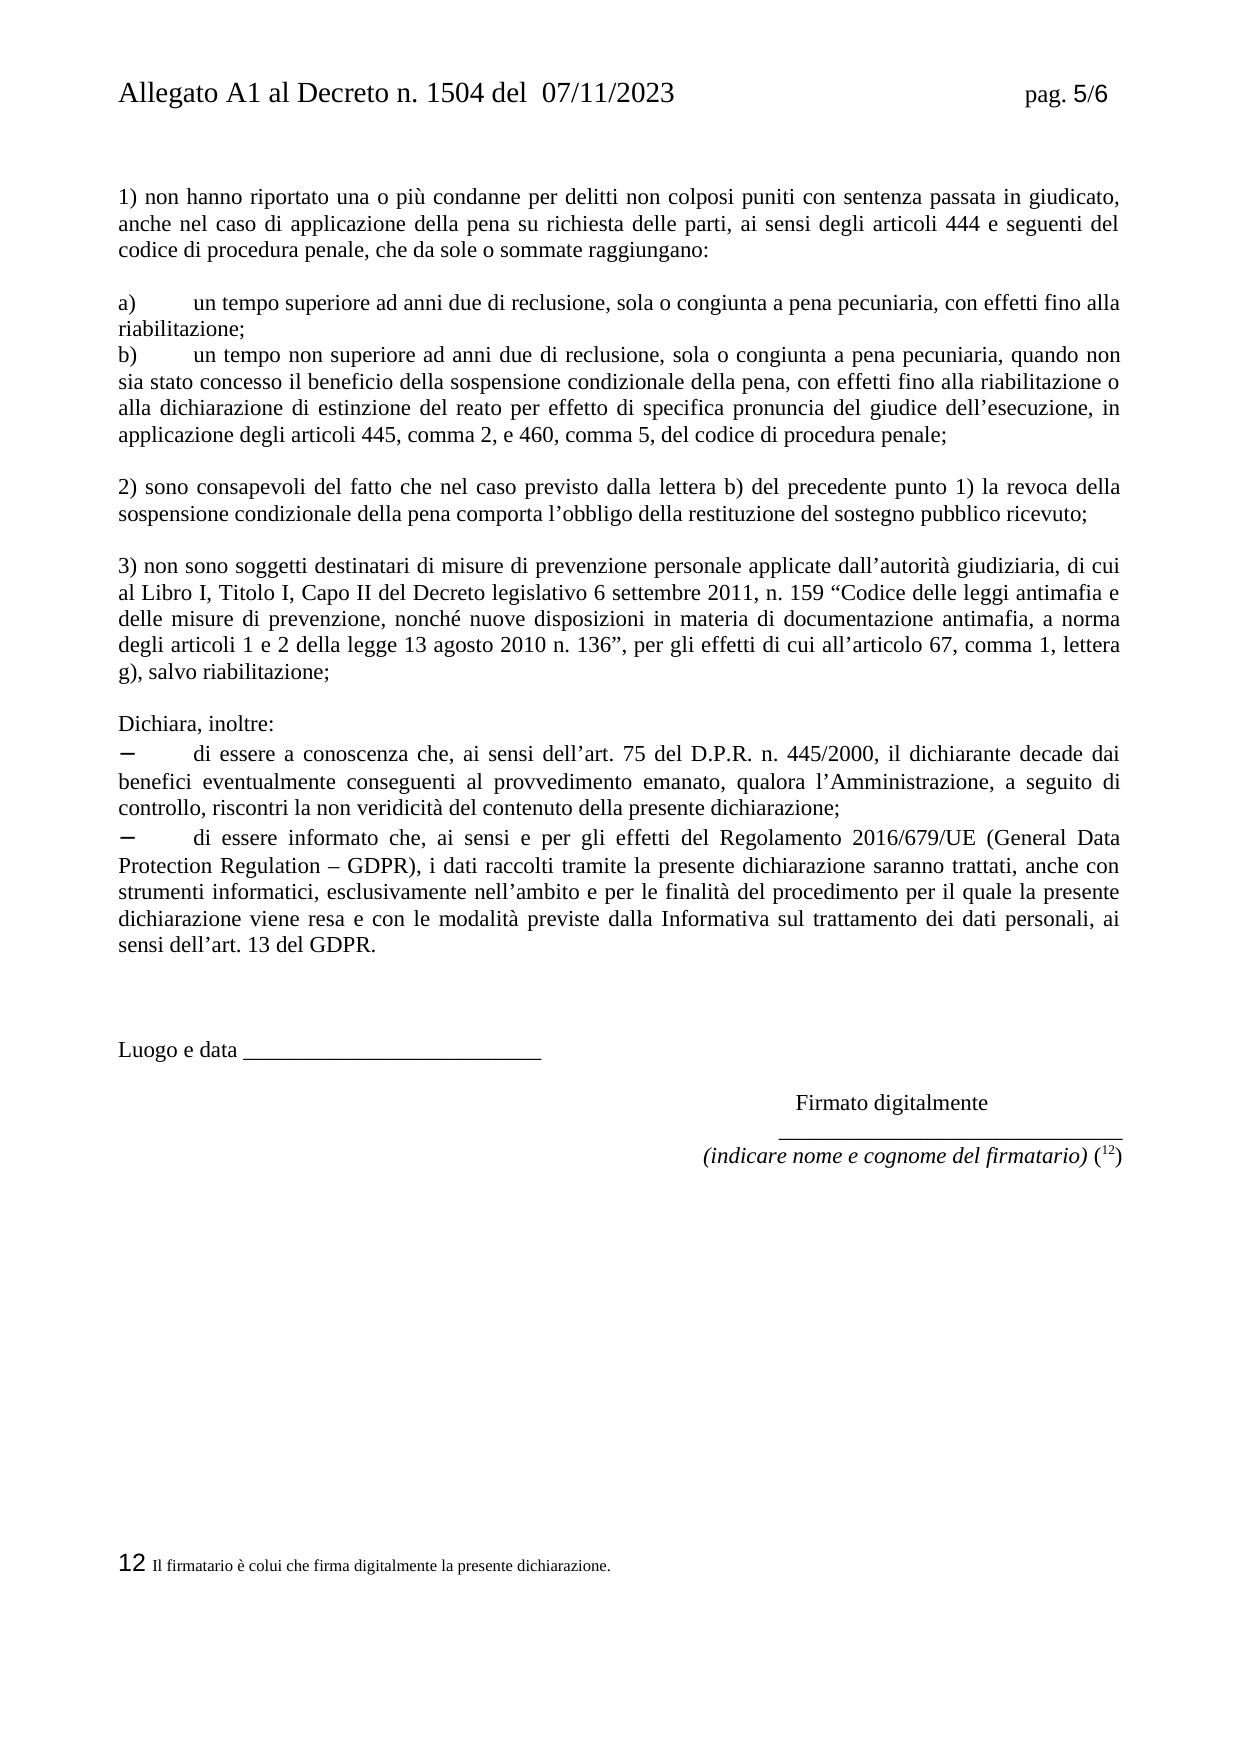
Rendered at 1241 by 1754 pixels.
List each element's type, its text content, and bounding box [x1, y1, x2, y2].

list di essere informato che, ai sensi e per gli effetti del Regolamento 2016/679/UE (General Data Protection Regulation – GDPR), i dati raccolti tramite la presente dichiarazione saranno trattati, anche con strumenti informatici, esclusivamente nell’ambito e per le finalità del procedimento per il quale la presente dichiarazione viene resa e con le modalità previste dalla Informativa sul trattamento dei dati personali, ai sensi dell’art. 13 del GDPR. [118, 821, 1122, 957]
list un tempo non superiore ad anni due di reclusione, sola o congiunta a pena pecuniaria, quando non sia stato concesso il beneficio della sospensione condizionale della pena, con effetti fino alla riabilitazione o alla dichiarazione di estinzione del reato per effetto di specifica pronuncia del giudice dell’esecuzione, in applicazione degli articoli 445, comma 2, e 460, comma 5, del codice di procedura penale; [118, 342, 1122, 447]
text 2) sono consapevoli del fatto che nel caso previsto dalla lettera b) del precedente punto 1) la revoca della sospensione condizionale della pena comporta l’obbligo della restituzione del sostegno pubblico ricevuto; [118, 473, 1122, 526]
text Firmato digitalmente [118, 1089, 1122, 1116]
text 1) non hanno riportato una o più condanne per delitti non colposi puniti con sentenza passata in giudicato, anche nel caso di applicazione della pena su richiesta delle parti, ai sensi degli articoli 444 e seguenti del codice di procedura penale, che da sole o sommate raggiungano: [118, 183, 1122, 262]
list di essere a conoscenza che, ai sensi dell’art. 75 del D.P.R. n. 445/2000, il dichiarante decade dai benefici eventualmente conseguenti al provvedimento emanato, qualora l’Amministrazione, a seguito di controllo, riscontri la non veridicità del contenuto della presente dichiarazione; [118, 737, 1122, 821]
text 3) non sono soggetti destinatari di misure di prevenzione personale applicate dall’autorità giudiziaria, di cui al Libro I, Titolo I, Capo II del Decreto legislativo 6 settembre 2011, n. 159 “Codice delle leggi antimafia e delle misure di prevenzione, nonché nuove disposizioni in materia di documentazione antimafia, a norma degli articoli 1 e 2 della legge 13 agosto 2010 n. 136”, per gli effetti di cui all’articolo 67, comma 1, lettera g), salvo riabilitazione; [118, 552, 1122, 684]
list un tempo superiore ad anni due di reclusione, sola o congiunta a pena pecuniaria, con effetti fino alla riabilitazione; [118, 289, 1122, 342]
text (indicare nome e cognome del firmatario) () [118, 1142, 1122, 1168]
text ______________________________ [118, 1116, 1122, 1142]
text Luogo e data __________________________ [118, 1037, 1122, 1063]
text Dichiara, inoltre: [118, 711, 1122, 737]
